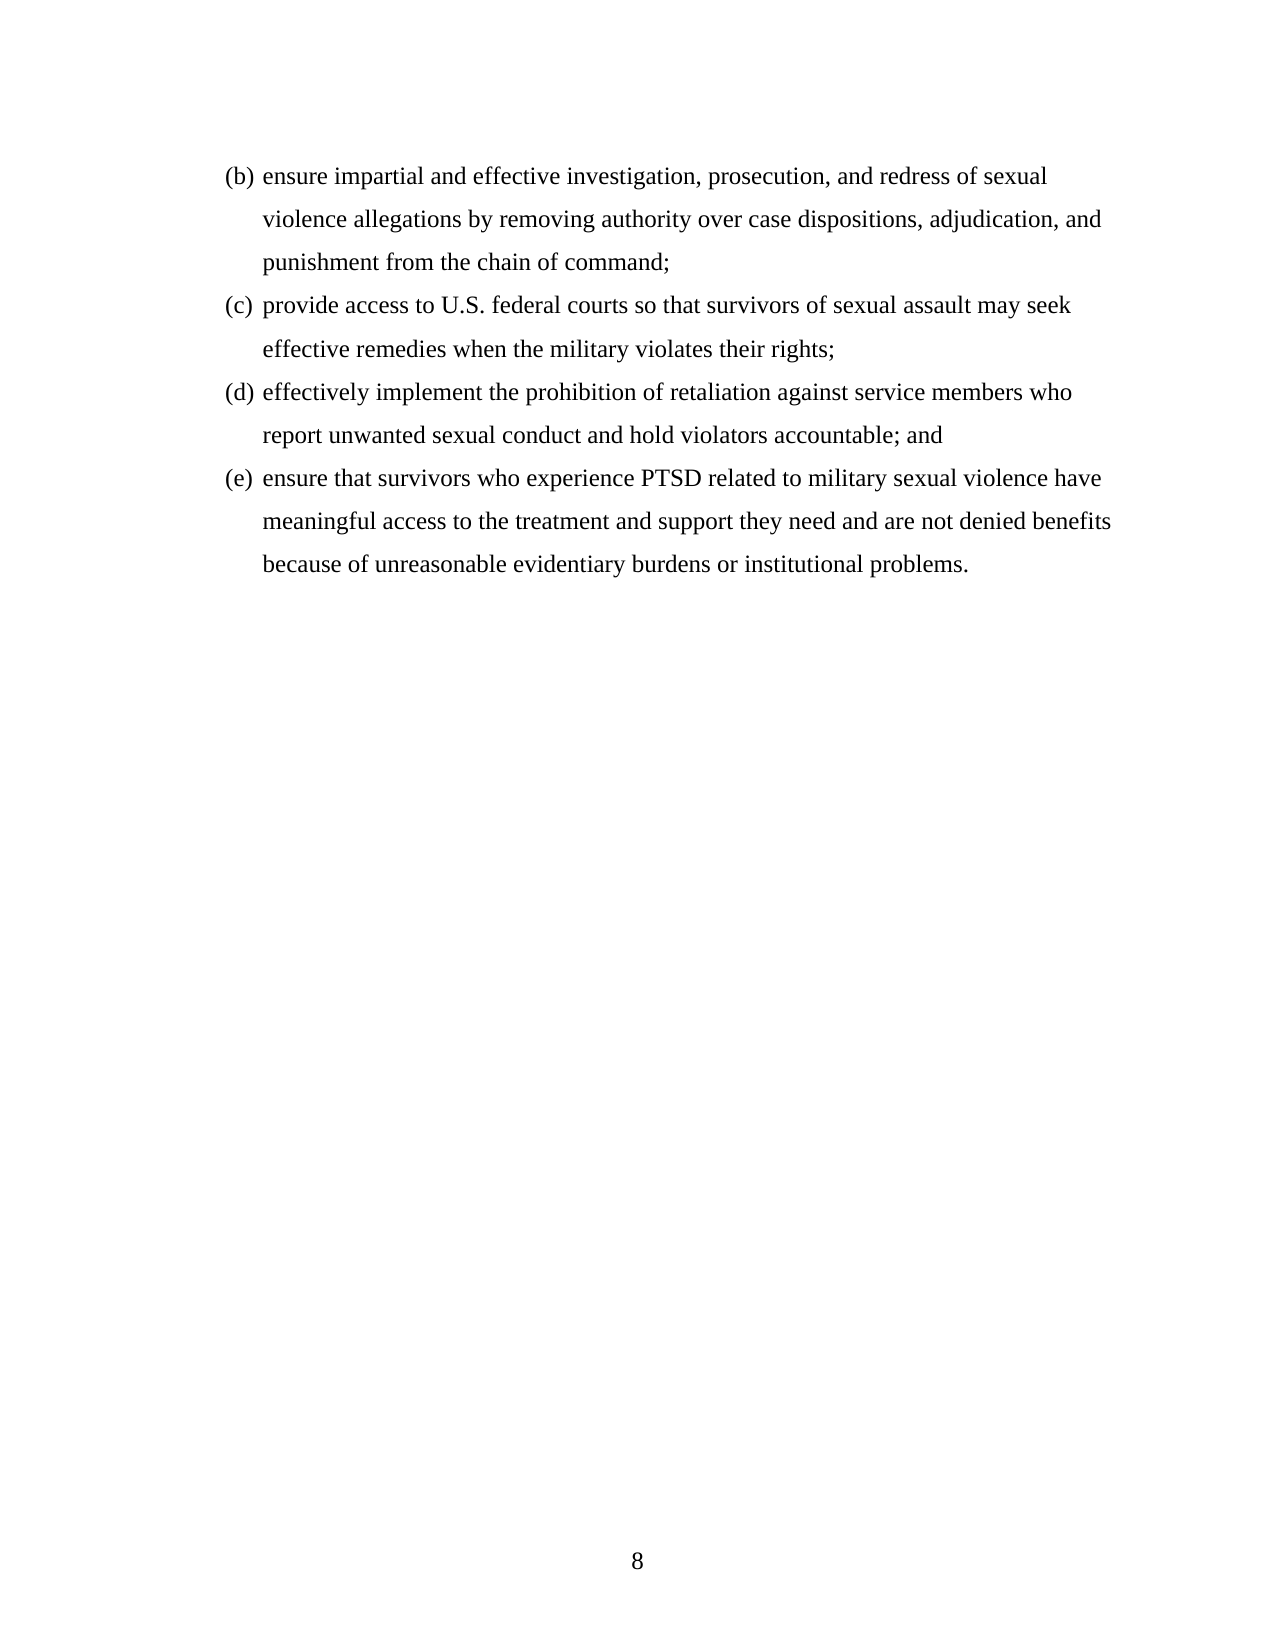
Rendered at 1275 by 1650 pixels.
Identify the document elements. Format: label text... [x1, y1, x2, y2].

list ensure that survivors who experience PTSD related to military sexual violence have meaningful access to the treatment and support they need and are not denied benefits because of unreasonable evidentiary burdens or institutional problems. [225, 463, 1125, 578]
list provide access to U.S. federal courts so that survivors of sexual assault may seek effective remedies when the military violates their rights; [225, 291, 1125, 362]
list effectively implement the prohibition of retaliation against service members who report unwanted sexual conduct and hold violators accountable; and [225, 377, 1125, 449]
list ensure impartial and effective investigation, prosecution, and redress of sexual violence allegations by removing authority over case dispositions, adjudication, and punishment from the chain of command; [225, 161, 1125, 276]
